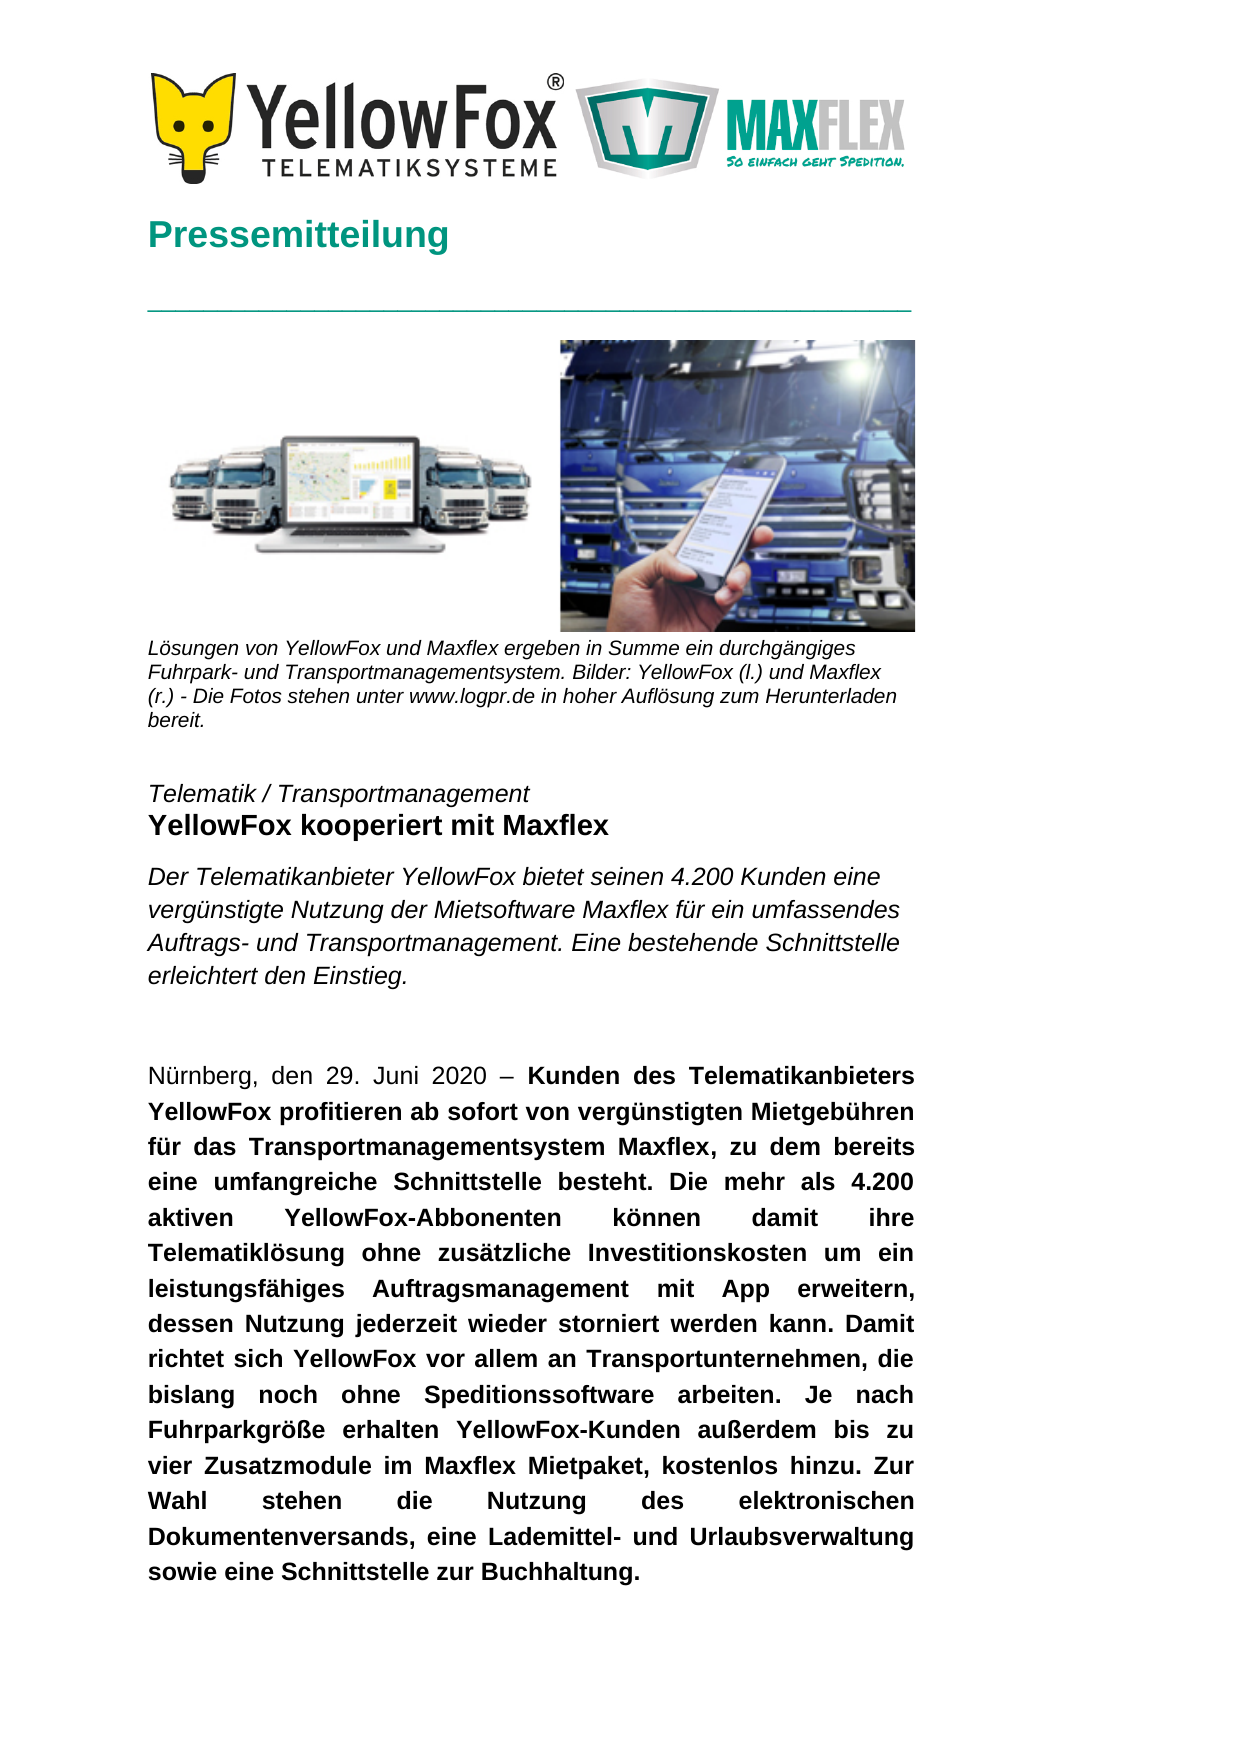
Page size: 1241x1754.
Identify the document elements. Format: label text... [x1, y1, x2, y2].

text Nürnberg, den 29. Juni 2020 – Kunden des Telematikanbieters YellowFox profitieren ab sofort von vergünstigten Mietgebühren für das Transportmanagementsystem Maxflex, zu dem bereits eine umfangreiche Schnittstelle besteht. Die mehr als 4.200 aktiven YellowFox-Abbonenten können damit ihre Telematiklösung ohne zusätzliche Investitionskosten um ein leistungsfähiges Auftragsmanagement mit App erweitern, dessen Nutzung jederzeit wieder storniert werden kann. Damit richtet sich YellowFox vor allem an Transportunternehmen, die bislang noch ohne Speditionssoftware arbeiten. Je nach Fuhrparkgröße erhalten YellowFox-Kunden außerdem bis zu vier Zusatzmodule im Maxflex Mietpaket, kostenlos hinzu. Zur Wahl stehen die Nutzung des elektronischen Dokumentenversands, eine Lademittel- und Urlaubsverwaltung sowie eine Schnittstelle zur Buchhaltung. [148, 1056, 915, 1587]
picture [147, 340, 916, 632]
picture [147, 73, 914, 184]
text Lösungen von YellowFox und Maxflex ergeben in Summe ein durchgängiges Fuhrpark- und Transportmanagementsystem. Bilder: YellowFox (l.) und Maxflex (r.) - Die Fotos stehen unter www.logpr.de in hoher Auflösung zum Herunterladen bereit. [148, 636, 915, 732]
text Der Telematikanbieter YellowFox bietet seinen 4.200 Kunden eine vergünstigte Nutzung der Mietsoftware Maxflex für ein umfassendes Auftrags- und Transportmanagement. Eine bestehende Schnittstelle erleichtert den Einstieg. [148, 862, 915, 990]
text Telematik / Transportmanagement YellowFox kooperiert mit Maxflex [148, 779, 915, 841]
